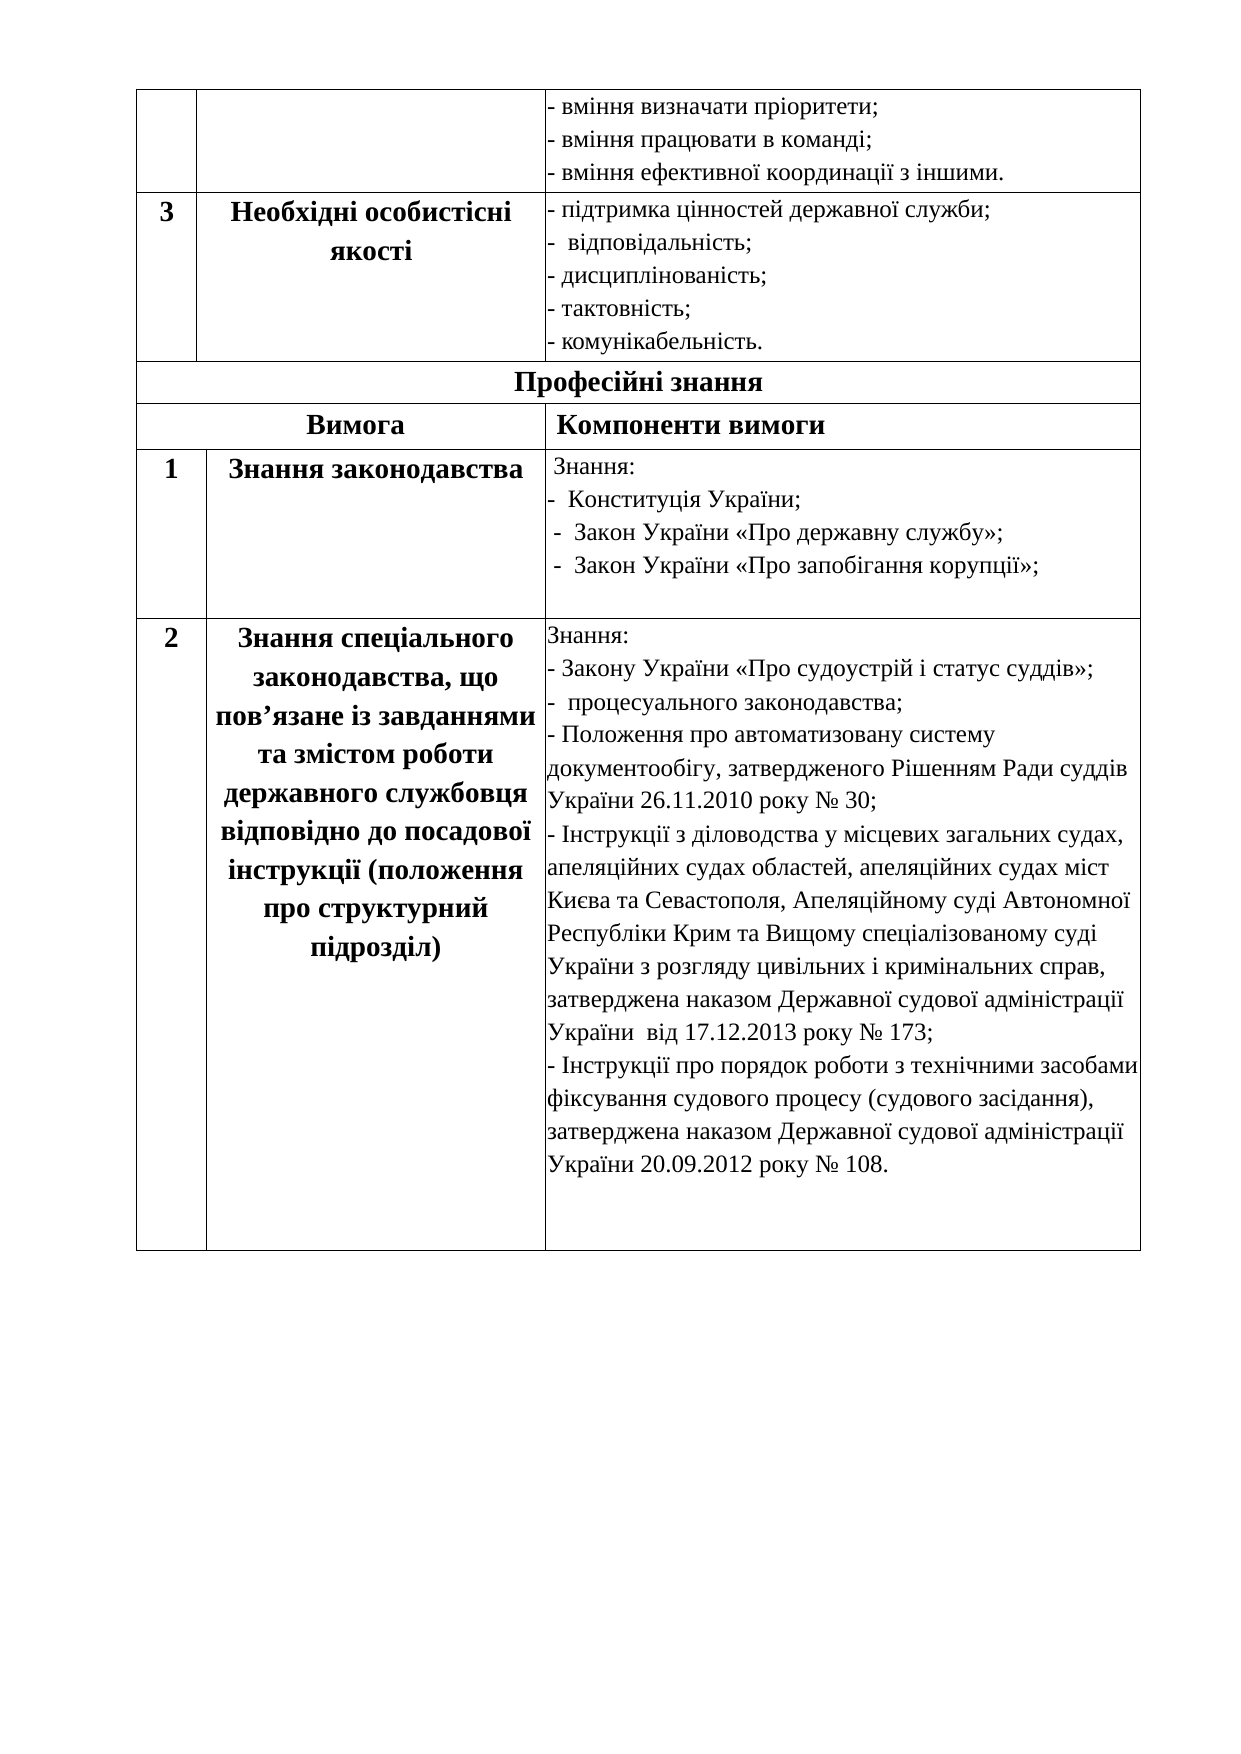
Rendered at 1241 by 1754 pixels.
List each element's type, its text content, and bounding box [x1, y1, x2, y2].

table_cell 1 [137, 450, 206, 618]
table_cell Знання спеціального законодавства, що пов’язане із завданнями та змістом роботи державного службовця відповідно до посадової інструкції (положення про структурний підрозділ) [207, 619, 545, 1249]
table_cell Знання: - Конституція України; - Закон України «Про державну службу»; - Закон України «Про запобігання корупції»; [546, 450, 1140, 618]
table_cell Знання законодавства [207, 450, 545, 618]
table_cell Вимога [137, 404, 545, 449]
table_cell Необхідні особистісні якості [197, 193, 545, 361]
table_cell 2 [137, 90, 196, 192]
table_cell 2 [137, 619, 206, 1249]
table_cell - підтримка цінностей державної служби; - відповідальність; - дисциплінованість; - тактовність; - комунікабельність. [546, 193, 1140, 361]
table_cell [546, 90, 1140, 192]
table_cell Знання: - Закону України «Про судоустрій і статус суддів»; - процесуального законодавства; - Положення про автоматизовану систему документообігу, затвердженого Рішенням Ради суддів України 26.11.2010 року № 30; - Інструкції з діловодства у місцевих загальних судах, апеляційних судах областей, апеляційних судах міст Києва та Севастополя, Апеляційному суді Автономної Республіки Крим та Вищому спеціалізованому суді України з розгляду цивільних і кримінальних справ, затверджена наказом Державної судової адміністрації України від 17.12.2013 року № 173; - Інструкції про порядок роботи з технічними засобами фіксування судового процесу (судового засідання), затверджена наказом Державної судової адміністрації України 20.09.2012 року № 108. [546, 619, 1140, 1249]
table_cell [197, 90, 545, 192]
table_cell Компоненти вимоги [546, 404, 1140, 449]
table_cell 3 [137, 193, 196, 361]
table_cell Професійні знання [137, 362, 1140, 403]
